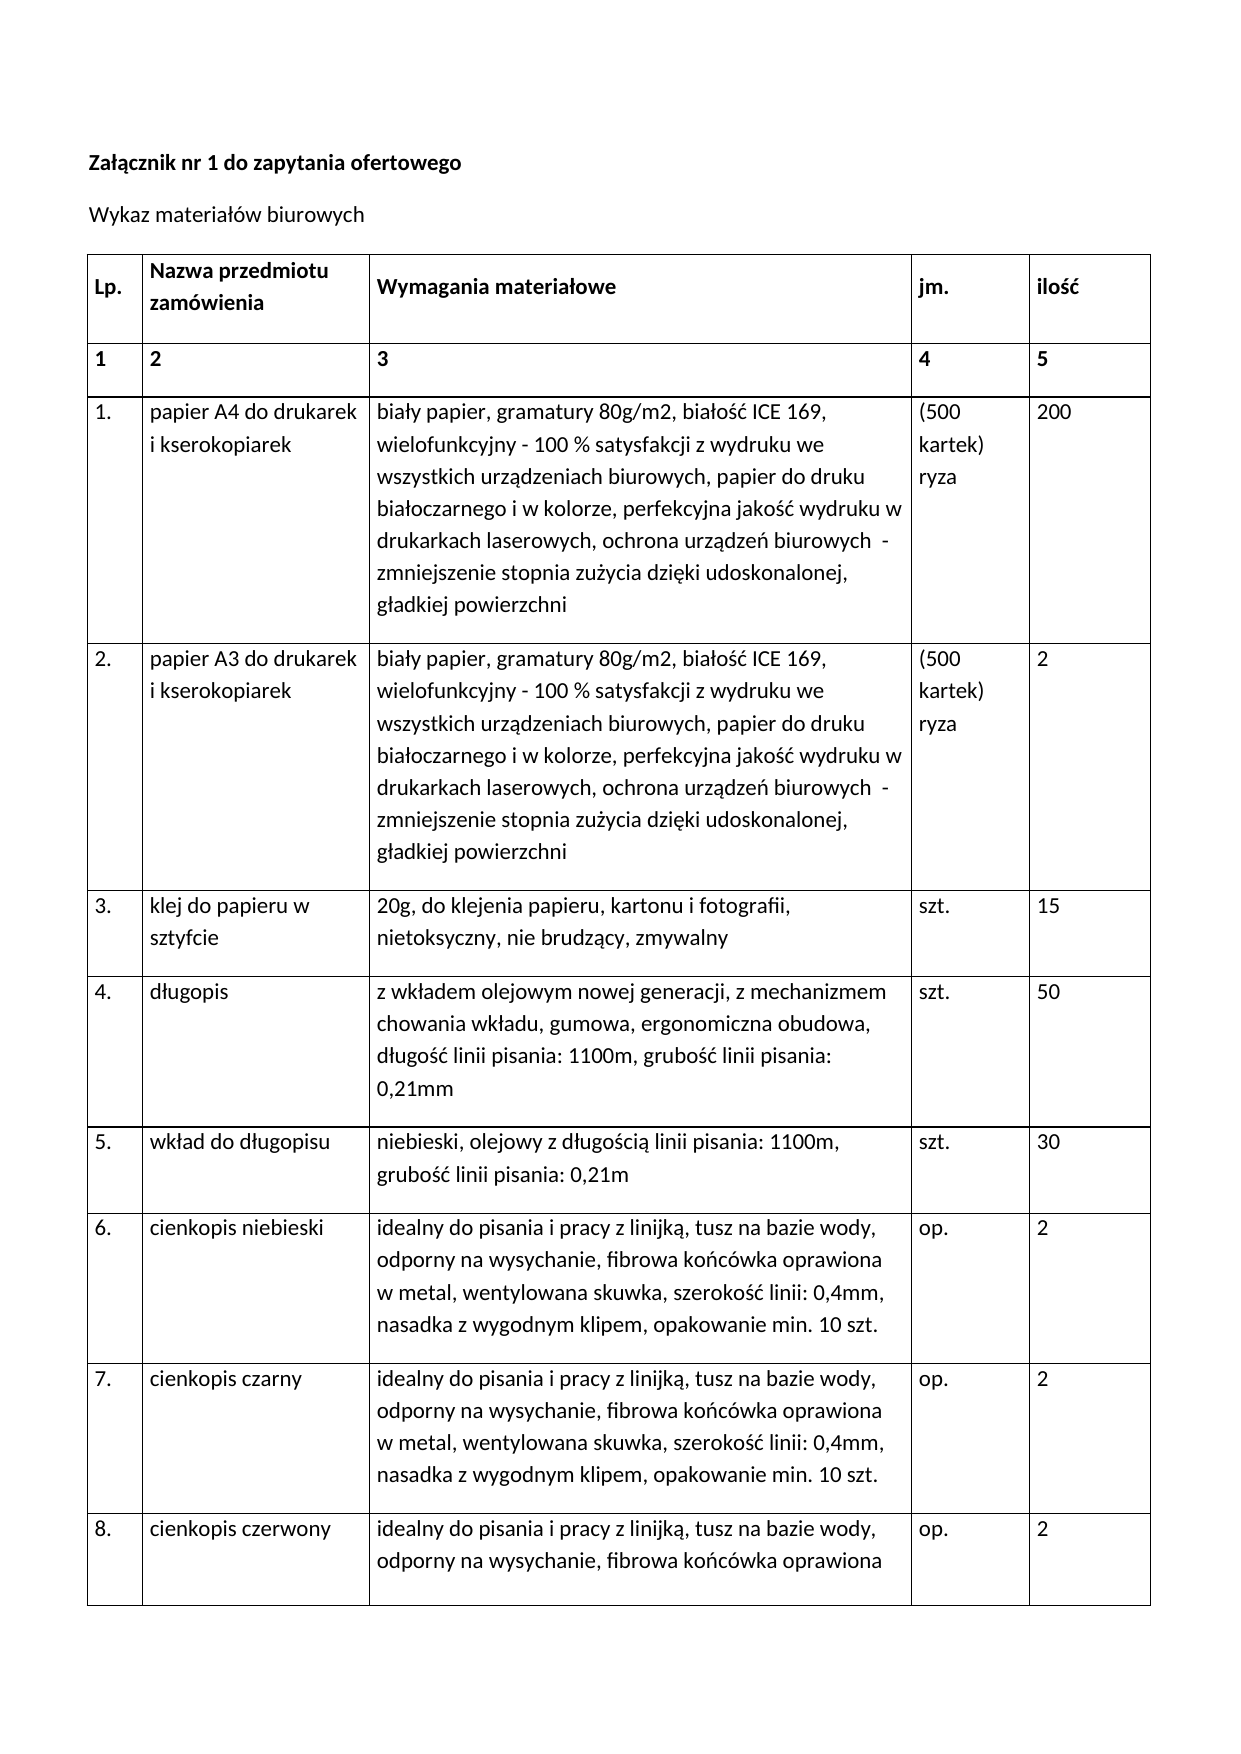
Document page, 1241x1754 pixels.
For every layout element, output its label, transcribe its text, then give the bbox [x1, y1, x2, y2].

table_cell (500 kartek) ryza [912, 644, 1029, 890]
table_header Nazwa przedmiotu zamówienia [143, 255, 369, 343]
table_cell cienkopis czarny [143, 1364, 369, 1513]
table_cell 20g, do klejenia papieru, kartonu i fotografii, nietoksyczny, nie brudzący, zmywalny [370, 891, 911, 976]
table_cell 4 [912, 344, 1029, 396]
table_cell niebieski, olejowy z długością linii pisania: 1100m, grubość linii pisania: 0,21m [370, 1128, 911, 1212]
table_cell 2. [88, 644, 142, 890]
table_header Wymagania materiałowe [370, 255, 911, 343]
table_header jm. [912, 255, 1029, 343]
table_cell 50 [1030, 977, 1150, 1126]
table_header Lp. [88, 255, 142, 343]
table_cell szt. [912, 977, 1029, 1126]
table_cell op. [912, 1214, 1029, 1363]
table_cell op. [912, 1514, 1029, 1605]
table_cell wkład do długopisu [143, 1128, 369, 1212]
table_cell 8. [88, 1514, 142, 1605]
table_cell (500 kartek) ryza [912, 398, 1029, 643]
table_cell cienkopis niebieski [143, 1214, 369, 1363]
text Wykaz materiałów biurowych [89, 201, 1093, 229]
table_cell 1 [88, 344, 142, 396]
table_cell 30 [1030, 1128, 1150, 1212]
table_cell 1. [88, 398, 142, 643]
table_cell 6. [88, 1214, 142, 1363]
table_header ilość [1030, 255, 1150, 343]
table_cell 2 [143, 344, 369, 396]
table_cell 2 [1030, 1364, 1150, 1513]
table_cell 5 [1030, 344, 1150, 396]
table_cell biały papier, gramatury 80g/m2, białość ICE 169, wielofunkcyjny - 100 % satysfakcji z wydruku we wszystkich urządzeniach biurowych, papier do druku białoczarnego i w kolorze, perfekcyjna jakość wydruku w drukarkach laserowych, ochrona urządzeń biurowych - zmniejszenie stopnia zużycia dzięki udoskonalonej, gładkiej powierzchni [370, 644, 911, 890]
table_cell papier A4 do drukarek i kserokopiarek [143, 398, 369, 643]
table_cell klej do papieru w sztyfcie [143, 891, 369, 976]
table_cell cienkopis czerwony [143, 1514, 369, 1605]
table_cell 2 [1030, 644, 1150, 890]
table_cell 15 [1030, 891, 1150, 976]
text Załącznik nr 1 do zapytania ofertowego [89, 148, 1093, 176]
table_cell papier A3 do drukarek i kserokopiarek [143, 644, 369, 890]
table_cell szt. [912, 1128, 1029, 1212]
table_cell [370, 1514, 911, 1605]
table_cell długopis [143, 977, 369, 1126]
table_cell 3. [88, 891, 142, 976]
table_cell 4. [88, 977, 142, 1126]
table_cell 200 [1030, 398, 1150, 643]
table_cell 2 [1030, 1214, 1150, 1363]
table_cell 7. [88, 1364, 142, 1513]
table_cell szt. [912, 891, 1029, 976]
table_cell 5. [88, 1128, 142, 1212]
table_cell z wkładem olejowym nowej generacji, z mechanizmem chowania wkładu, gumowa, ergonomiczna obudowa, długość linii pisania: 1100m, grubość linii pisania: 0,21mm [370, 977, 911, 1126]
table_cell biały papier, gramatury 80g/m2, białość ICE 169, wielofunkcyjny - 100 % satysfakcji z wydruku we wszystkich urządzeniach biurowych, papier do druku białoczarnego i w kolorze, perfekcyjna jakość wydruku w drukarkach laserowych, ochrona urządzeń biurowych - zmniejszenie stopnia zużycia dzięki udoskonalonej, gładkiej powierzchni [370, 398, 911, 643]
table_cell op. [912, 1364, 1029, 1513]
table_cell 3 [370, 344, 911, 396]
table_cell 2 [1030, 1514, 1150, 1605]
